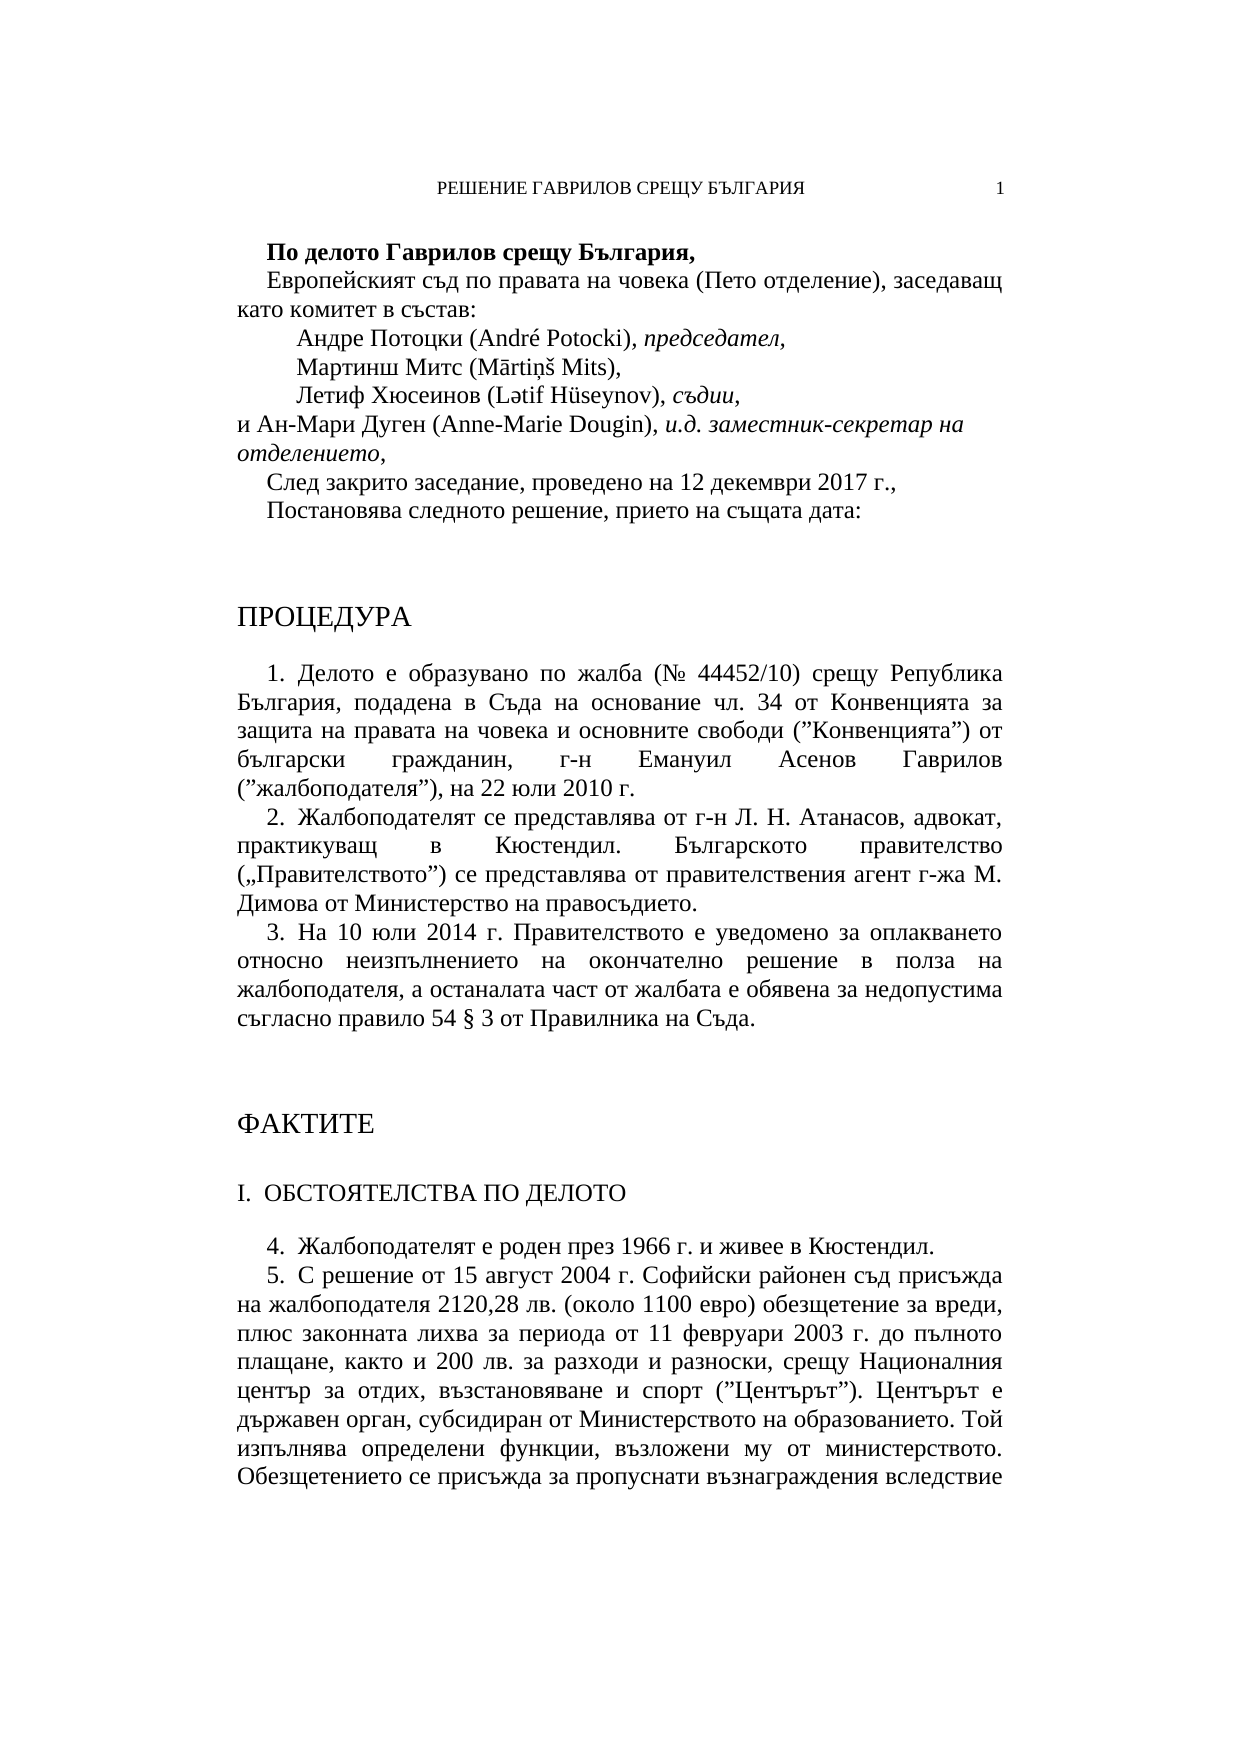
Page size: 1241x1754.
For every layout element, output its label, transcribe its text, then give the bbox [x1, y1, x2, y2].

title ФАКТИТЕ [237, 1107, 1003, 1140]
text 4. Жалбоподателят е роден през 1966 г. и живее в Кюстендил. [237, 1231, 1003, 1260]
text Европейският съд по правата на човека (Пето отделение), заседаващ като комитет в състав: [237, 266, 1003, 323]
text Андре Потоцки (André Potocki), председател, Мартинш Митс (Mārtiņš Mits), Летиф Хюсеинов (Lәtif Hüseynov), съдии, и Ан-Мари Дуген (Anne-Marie Dougin), и.д. заместник-секретар на отделението, [237, 323, 1003, 467]
text По делото Гаврилов срещу България, [237, 237, 1003, 266]
subtitle I. ОБСТОЯТЕЛСТВА ПО ДЕЛОТО [237, 1178, 1003, 1206]
text 3. На 10 юли 2014 г. Правителството е уведомено за оплакването относно неизпълнението на окончателно решение в полза на жалбоподателя, а останалата част от жалбата е обявена за недопустима съгласно правило 54 § 3 от Правилника на Съда. [237, 917, 1003, 1032]
text Постановява следното решение, прието на същата дата: [237, 496, 1003, 524]
text След закрито заседание, проведено на 12 декември 2017 г., [237, 467, 1003, 496]
text 1. Делото е образувано по жалба (№ 44452/10) срещу Република България, подадена в Съда на основание чл. 34 от Конвенцията за защита на правата на човека и основните свободи (”Конвенцията”) от български гражданин, г-н Емануил Асенов Гаврилов (”жалбоподателя”), на 22 юли 2010 г. [237, 658, 1003, 802]
text 2. Жалбоподателят се представлява от г-н Л. Н. Атанасов, адвокат, практикуващ в Кюстендил. Българското правителство („Правителството”) се представлява от правителствения агент г-жа М. Димова от Министерство на правосъдието. [237, 802, 1003, 917]
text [237, 1260, 1003, 1490]
title ПРОЦЕДУРА [237, 599, 1003, 633]
